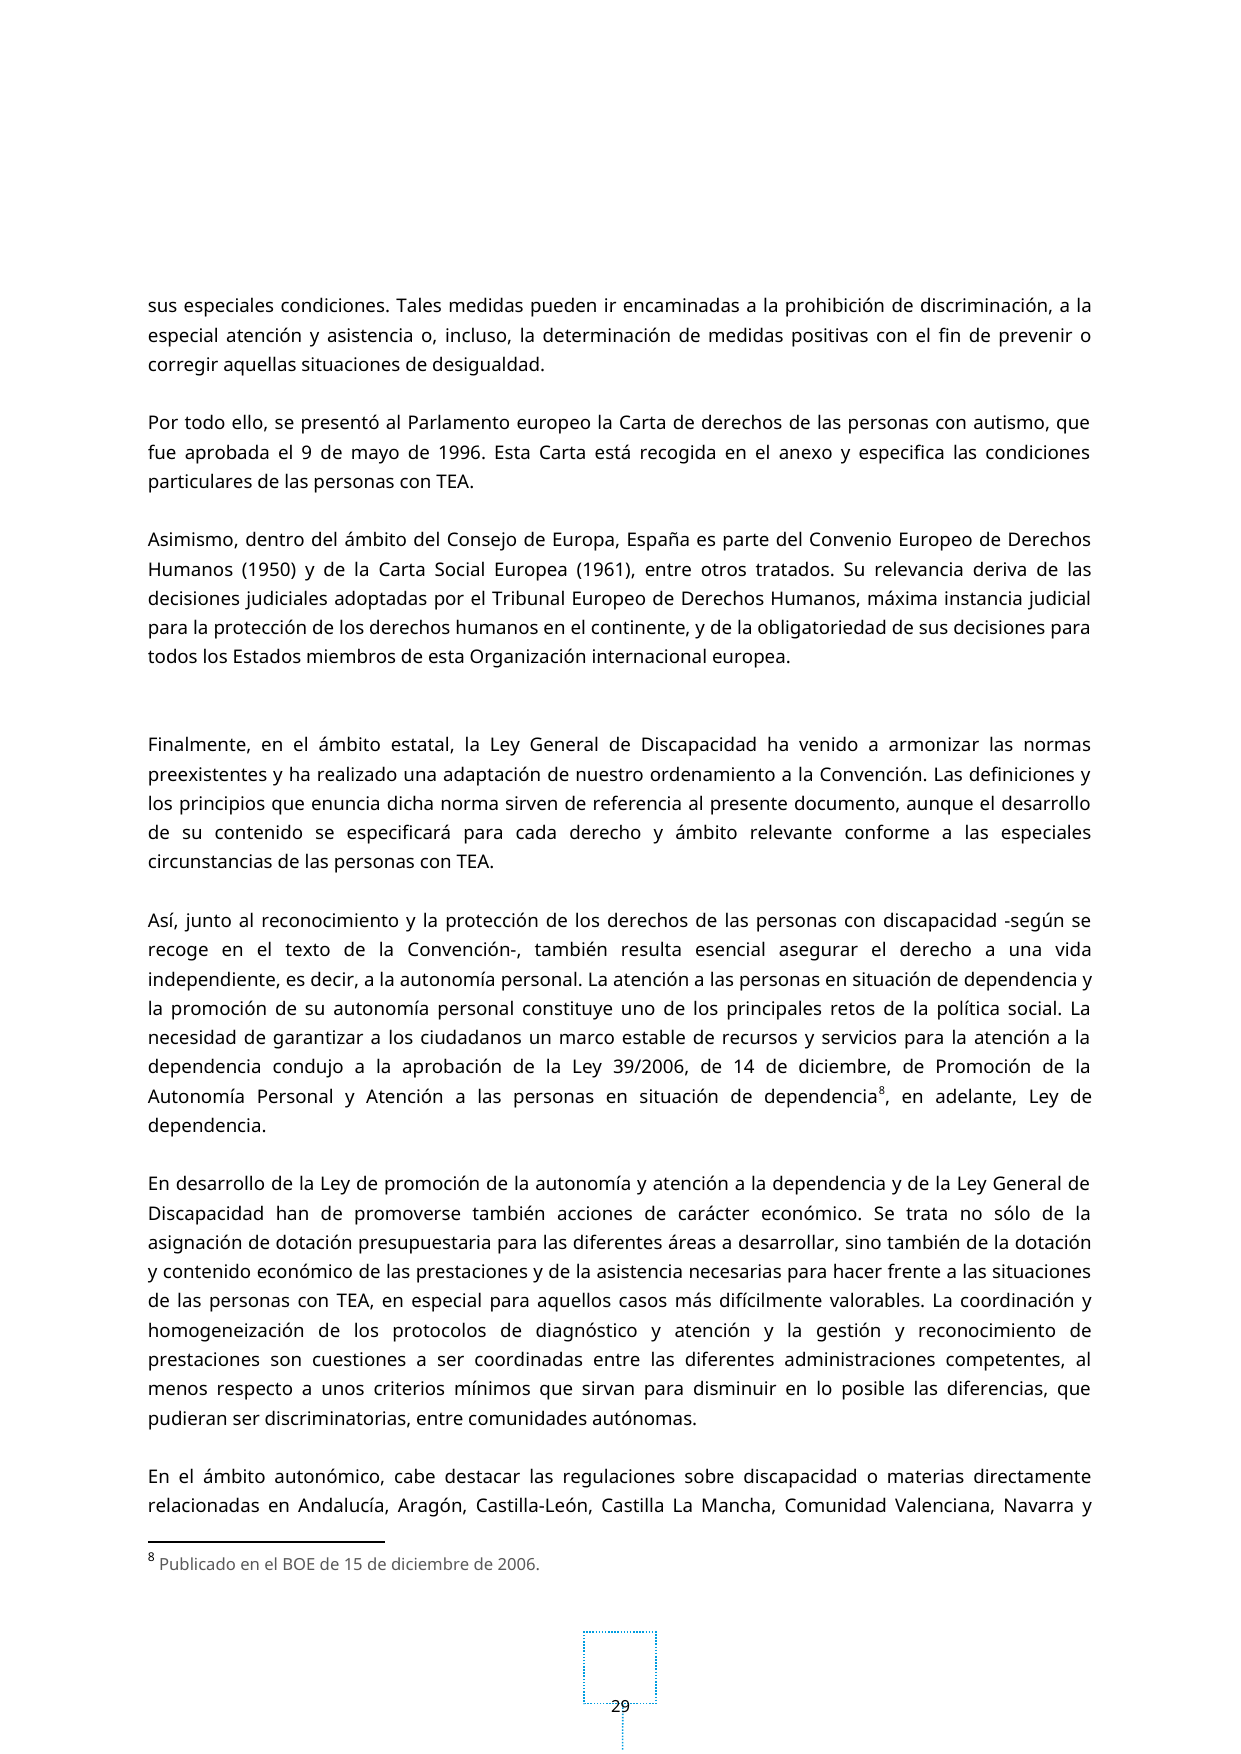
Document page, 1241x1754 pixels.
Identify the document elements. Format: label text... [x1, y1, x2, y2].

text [148, 1463, 1092, 1518]
text Por todo ello, se presentó al Parlamento europeo la Carta de derechos de las personas con autismo, que fue aprobada el 9 de mayo de 1996. Esta Carta está recogida en el anexo y especifica las condiciones particulares de las personas con TEA. [148, 410, 1092, 494]
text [148, 293, 1092, 377]
text Asimismo, dentro del ámbito del Consejo de Europa, España es parte del Convenio Europeo de Derechos Humanos (1950) y de la Carta Social Europea (1961), entre otros tratados. Su relevancia deriva de las decisiones judiciales adoptadas por el Tribunal Europeo de Derechos Humanos, máxima instancia judicial para la protección de los derechos humanos en el continente, y de la obligatoriedad de sus decisiones para todos los Estados miembros de esta Organización internacional europea. [148, 527, 1092, 669]
text Finalmente, en el ámbito estatal, la Ley General de Discapacidad ha venido a armonizar las normas preexistentes y ha realizado una adaptación de nuestro ordenamiento a la Convención. Las definiciones y los principios que enuncia dicha norma sirven de referencia al presente documento, aunque el desarrollo de su contenido se especificará para cada derecho y ámbito relevante conforme a las especiales circunstancias de las personas con TEA. [148, 732, 1092, 874]
text Así, junto al reconocimiento y la protección de los derechos de las personas con discapacidad -según se recoge en el texto de la Convención-, también resulta esencial asegurar el derecho a una vida independiente, es decir, a la autonomía personal. La atención a las personas en situación de dependencia y la promoción de su autonomía personal constituye uno de los principales retos de la política social. La necesidad de garantizar a los ciudadanos un marco estable de recursos y servicios para la atención a la dependencia condujo a la aprobación de la Ley 39/2006, de 14 de diciembre, de Promoción de la Autonomía Personal y Atención a las personas en situación de dependencia, en adelante, Ley de dependencia. [148, 907, 1092, 1138]
text En desarrollo de la Ley de promoción de la autonomía y atención a la dependencia y de la Ley General de Discapacidad han de promoverse también acciones de carácter económico. Se trata no sólo de la asignación de dotación presupuestaria para las diferentes áreas a desarrollar, sino también de la dotación y contenido económico de las prestaciones y de la asistencia necesarias para hacer frente a las situaciones de las personas con TEA, en especial para aquellos casos más difícilmente valorables. La coordinación y homogeneización de los protocolos de diagnóstico y atención y la gestión y reconocimiento de prestaciones son cuestiones a ser coordinadas entre las diferentes administraciones competentes, al menos respecto a unos criterios mínimos que sirvan para disminuir en lo posible las diferencias, que pudieran ser discriminatorias, entre comunidades autónomas. [148, 1171, 1092, 1430]
